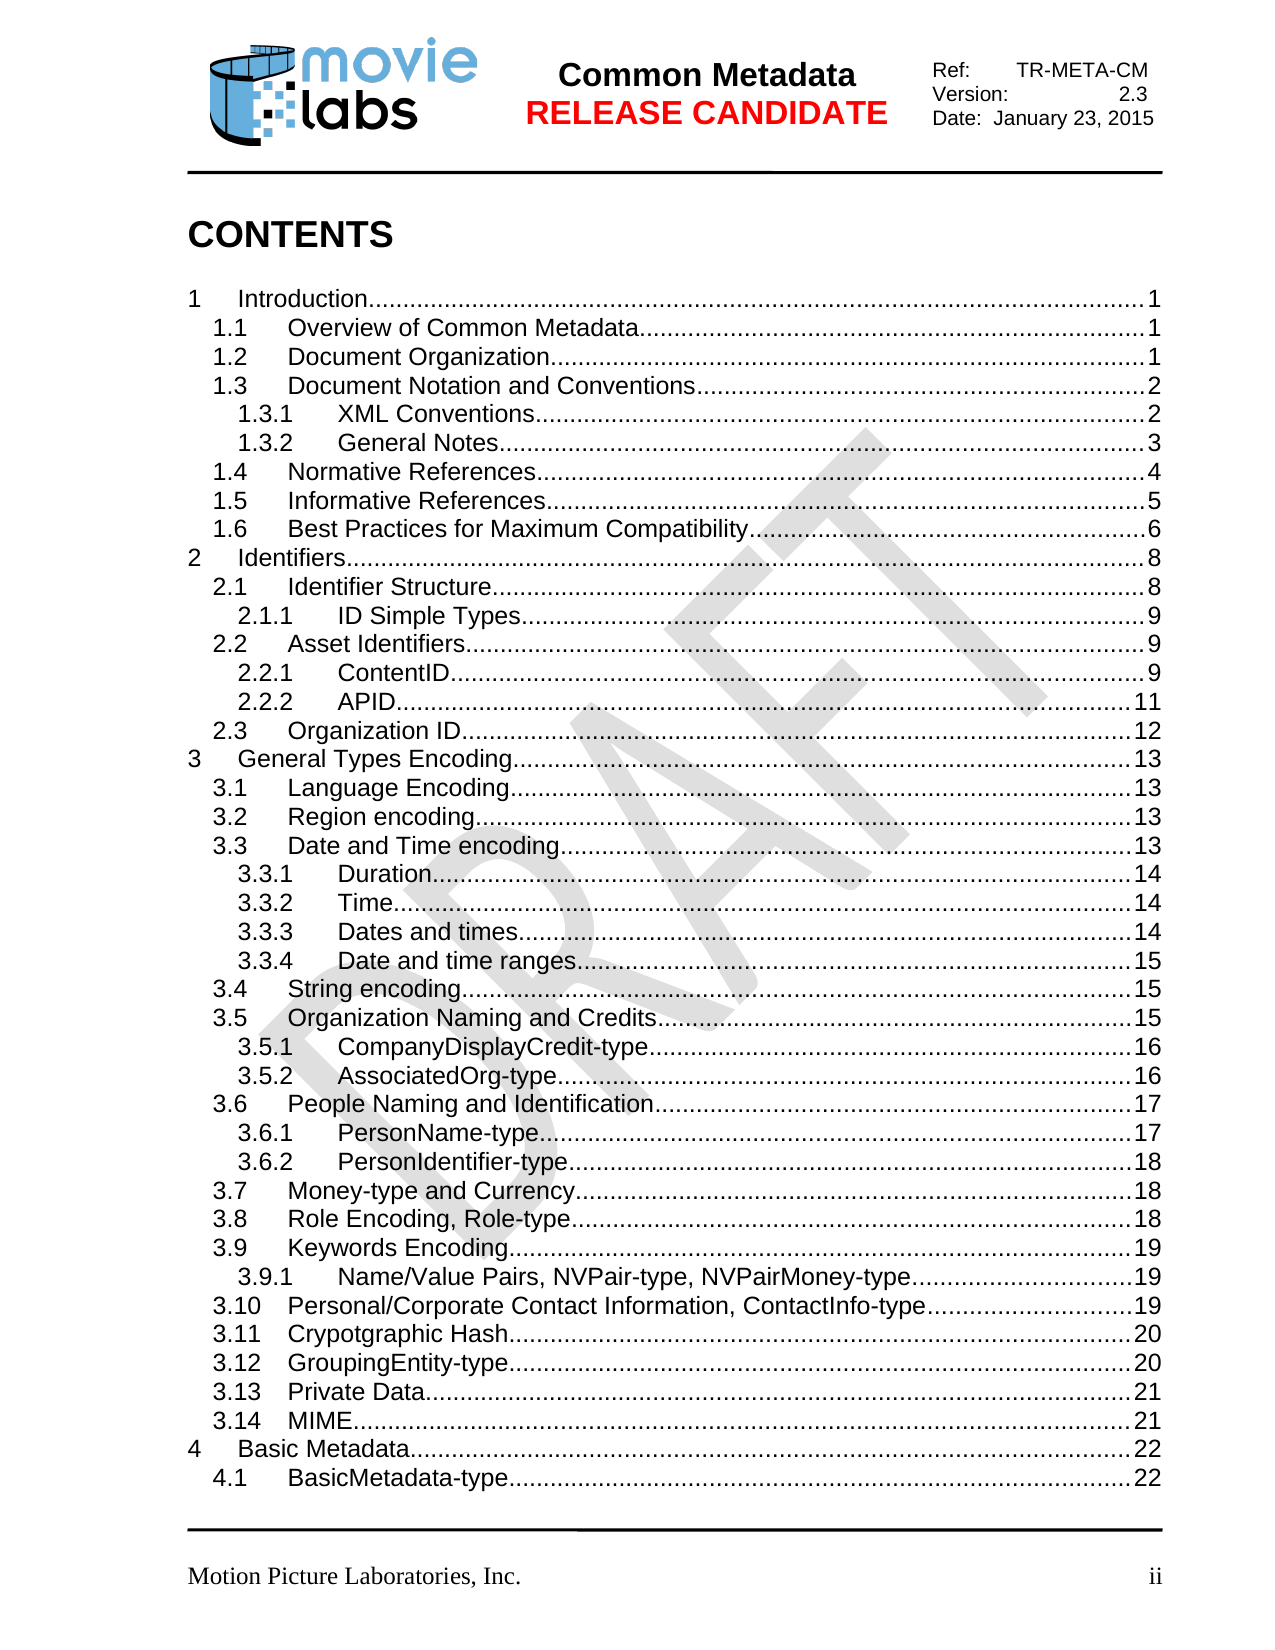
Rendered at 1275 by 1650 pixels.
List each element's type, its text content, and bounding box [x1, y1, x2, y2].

text 4.1 BasicMetadata-type 22 [212, 1463, 1162, 1492]
text 1.3.1 XML Conventions 2 [237, 399, 1162, 428]
text 3.8 Role Encoding, Role-type 18 [212, 1204, 1162, 1233]
text 3.3.1 Duration 14 [237, 859, 1162, 888]
text 2.2.2 APID 11 [237, 687, 1162, 716]
text 1 Introduction 1 [187, 284, 1162, 313]
text 3.1 Language Encoding 13 [212, 773, 1162, 802]
text 3.10 Personal/Corporate Contact Information, ContactInfo-type 19 [212, 1291, 1162, 1319]
text 3.3 Date and Time encoding 13 [212, 831, 1162, 859]
text 1.4 Normative References 4 [212, 457, 1162, 486]
text 2.1.1 ID Simple Types 9 [237, 601, 1162, 629]
text 3.5 Organization Naming and Credits 15 [212, 1003, 1162, 1032]
text 1.6 Best Practices for Maximum Compatibility 6 [212, 514, 1162, 543]
text 2 Identifiers 8 [187, 543, 1162, 572]
text 2.3 Organization ID 12 [212, 716, 1162, 744]
text 3.4 String encoding 15 [212, 974, 1162, 1003]
text 1.2 Document Organization 1 [212, 342, 1162, 371]
picture [210, 37, 478, 146]
text Contents [187, 212, 1162, 284]
text 1.1 Overview of Common Metadata 1 [212, 313, 1162, 342]
text 3.9.1 Name/Value Pairs, NVPair-type, NVPairMoney-type 19 [237, 1262, 1162, 1291]
text 3.13 Private Data 21 [212, 1377, 1162, 1406]
text 4 Basic Metadata 22 [187, 1434, 1162, 1463]
text 3.3.4 Date and time ranges 15 [237, 946, 1162, 974]
text 3.6 People Naming and Identification 17 [212, 1089, 1162, 1118]
text 2.2 Asset Identifiers 9 [212, 629, 1162, 658]
text 3.11 Crypotgraphic Hash 20 [212, 1319, 1162, 1348]
text 3 General Types Encoding 13 [187, 744, 1162, 773]
text 3.7 Money-type and Currency 18 [212, 1176, 1162, 1204]
text 1.3.2 General Notes 3 [237, 428, 1162, 457]
text 3.3.2 Time 14 [237, 888, 1162, 917]
text 3.9 Keywords Encoding 19 [212, 1233, 1162, 1262]
text 3.3.3 Dates and times 14 [237, 917, 1162, 946]
text 3.5.2 AssociatedOrg-type 16 [237, 1061, 1162, 1089]
text 3.6.2 PersonIdentifier-type 18 [237, 1147, 1162, 1176]
text 3.6.1 PersonName-type 17 [237, 1118, 1162, 1147]
text 2.2.1 ContentID 9 [237, 658, 1162, 687]
text 3.5.1 CompanyDisplayCredit-type 16 [237, 1032, 1162, 1061]
text 1.3 Document Notation and Conventions 2 [212, 371, 1162, 399]
text 3.12 GroupingEntity-type 20 [212, 1348, 1162, 1377]
text 3.14 MIME 21 [212, 1406, 1162, 1434]
text 2.1 Identifier Structure 8 [212, 572, 1162, 601]
text 1.5 Informative References 5 [212, 486, 1162, 514]
text 3.2 Region encoding 13 [212, 802, 1162, 831]
